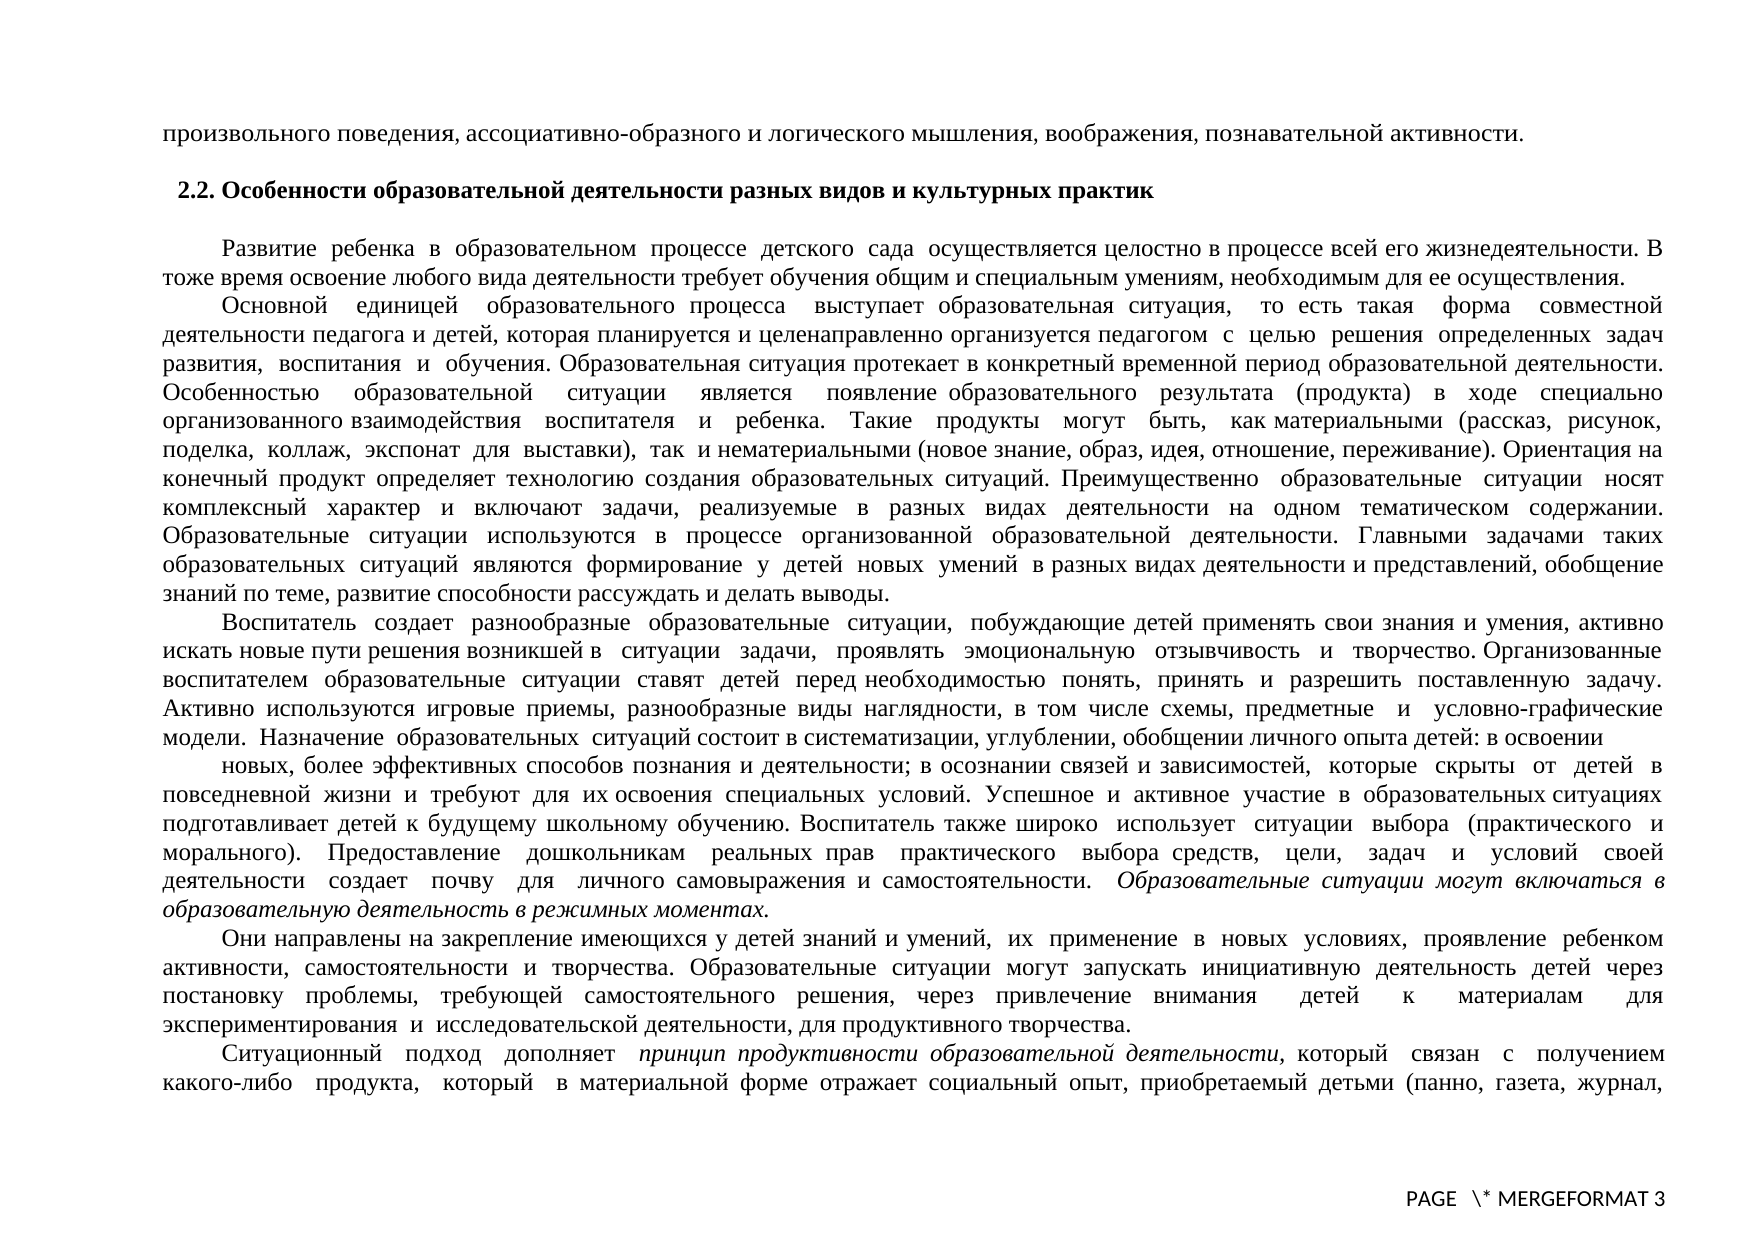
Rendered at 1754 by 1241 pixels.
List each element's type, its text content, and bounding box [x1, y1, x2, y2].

text Воспитатель создает разнообразные образовательные ситуации, побуждающие детей применять свои знания и умения, активно искать новые пути решения возникшей в ситуации задачи, проявлять эмоциональную отзывчивость и творчество. Организованные воспитателем образовательные ситуации ставят детей перед необходимостью понять, принять и разрешить поставленную задачу. Активно используются игровые приемы, разнообразные виды наглядности, в том числе схемы, предметные и условно-графические модели. Назначение образовательных ситуаций состоит в систематизации, углублении, обобщении личного опыта детей: в освоении [162, 607, 1665, 751]
text Они направлены на закрепление имеющихся у детей знаний и умений, их применение в новых условиях, проявление ребенком активности, самостоятельности и творчества. Образовательные ситуации могут запускать инициативную деятельность детей через постановку проблемы, требующей самостоятельного решения, через привлечение внимания детей к материалам для экспериментирования и исследовательской деятельности, для продуктивного творчества. [162, 923, 1665, 1038]
text Основной единицей образовательного процесса выступает образовательная ситуация, то есть такая форма совместной деятельности педагога и детей, которая планируется и целенаправленно организуется педагогом с целью решения определенных задач развития, воспитания и обучения. Образовательная ситуация протекает в конкретный временной период образовательной деятельности. Особенностью образовательной ситуации является появление образовательного результата (продукта) в ходе специально организованного взаимодействия воспитателя и ребенка. Такие продукты могут быть, как материальными (рассказ, рисунок, поделка, коллаж, экспонат для выставки), так и нематериальными (новое знание, образ, идея, отношение, переживание). Ориентация на конечный продукт определяет технологию создания образовательных ситуаций. Преимущественно образовательные ситуации носят комплексный характер и включают задачи, реализуемые в разных видах деятельности на одном тематическом содержании. Образовательные ситуации используются в процессе организованной образовательной деятельности. Главными задачами таких образовательных ситуаций являются формирование у детей новых умений в разных видах деятельности и представлений, обобщение знаний по теме, развитие способности рассуждать и делать выводы. [162, 291, 1665, 607]
text Развитие ребенка в образовательном процессе детского сада осуществляется целостно в процессе всей его жизнедеятельности. В тоже время освоение любого вида деятельности требует обучения общим и специальным умениям, необходимым для ее осуществления. [162, 233, 1665, 291]
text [162, 118, 1667, 147]
text 2.2. Особенности образовательной деятельности разных видов и культурных практик [177, 176, 1665, 204]
text новых, более эффективных способов познания и деятельности; в осознании связей и зависимостей, которые скрыты от детей в повседневной жизни и требуют для их освоения специальных условий. Успешное и активное участие в образовательных ситуациях подготавливает детей к будущему школьному обучению. Воспитатель также широко использует ситуации выбора (практического и морального). Предоставление дошкольникам реальных прав практического выбора средств, цели, задач и условий своей деятельности создает почву для личного самовыражения и самостоятельности. Образовательные ситуации могут включаться в образовательную деятельность в режимных моментах. [162, 751, 1665, 923]
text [162, 1038, 1665, 1096]
